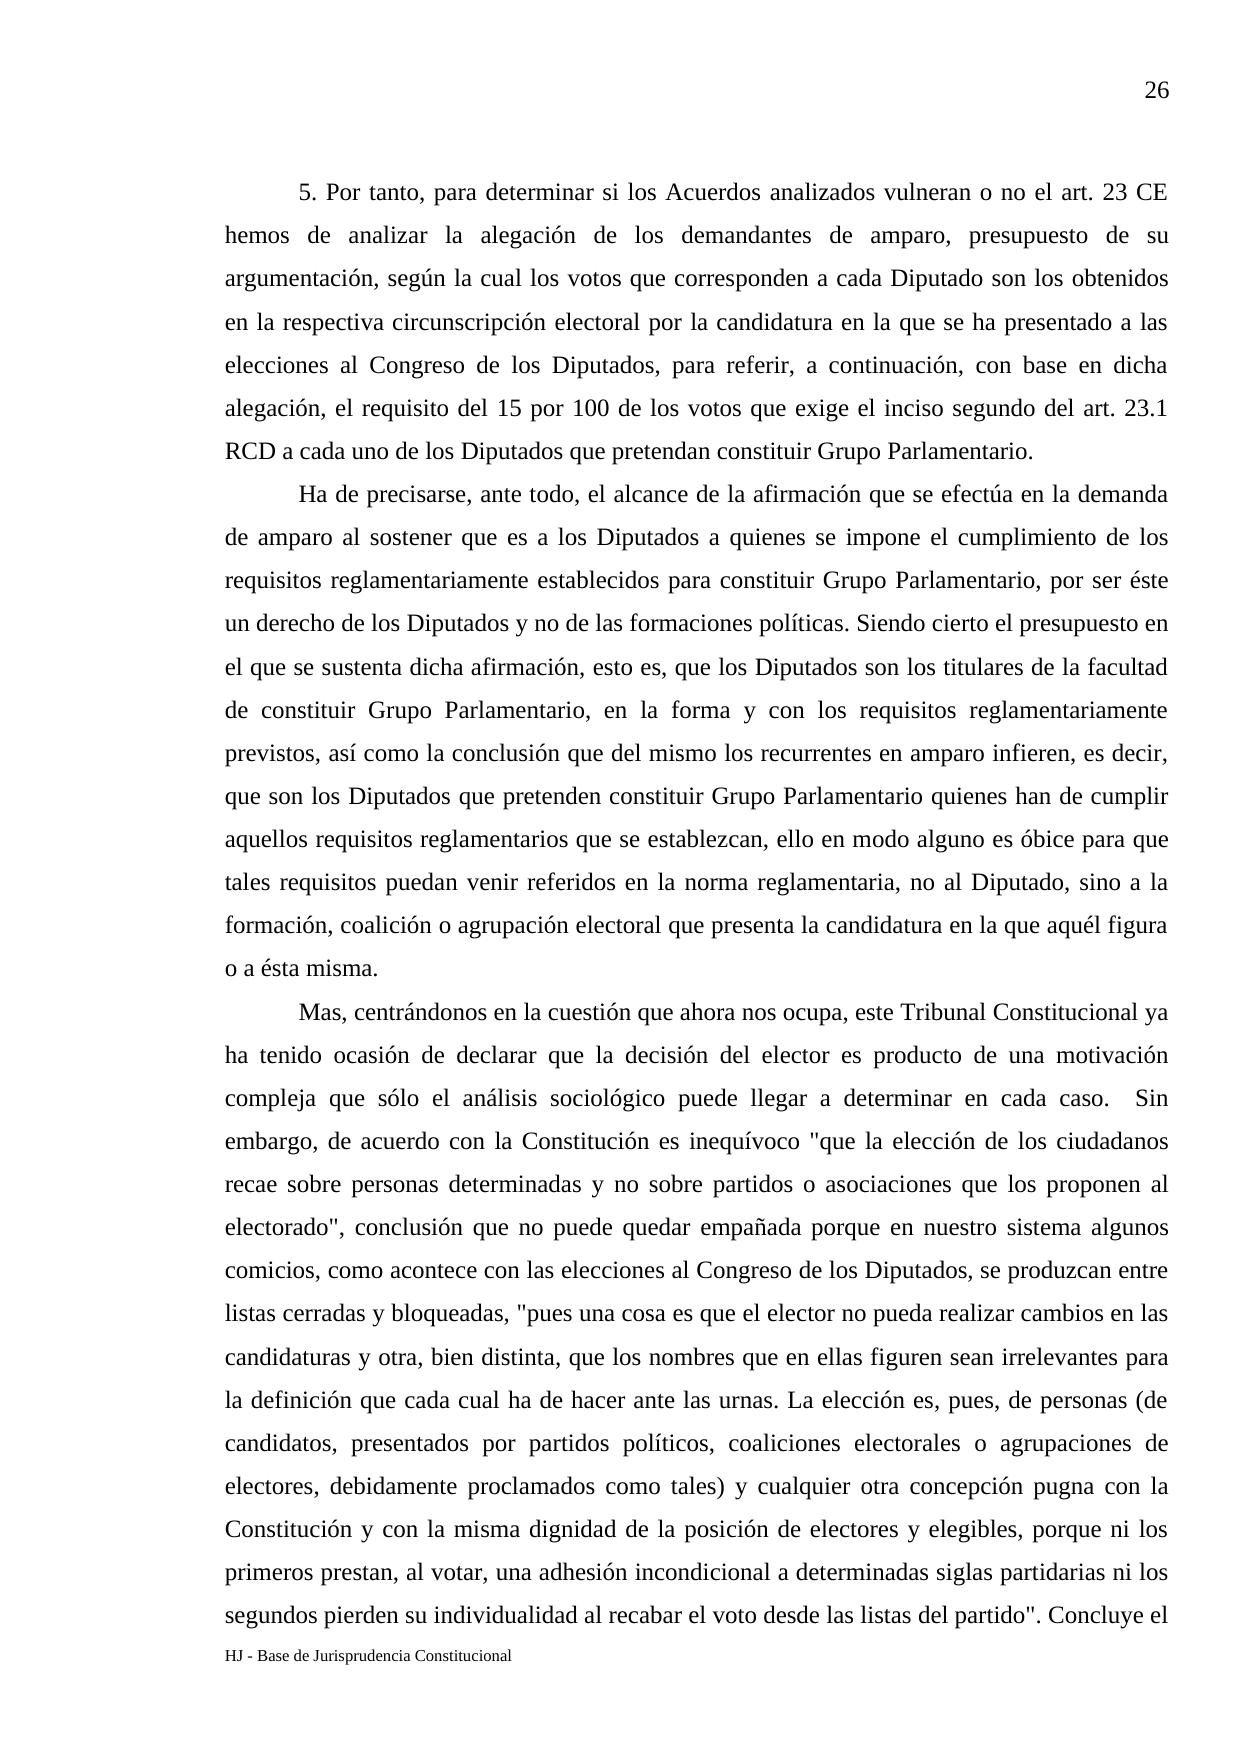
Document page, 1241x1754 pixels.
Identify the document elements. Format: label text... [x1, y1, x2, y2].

text Ha de precisarse, ante todo, el alcance de la afirmación que se efectúa en la demanda de amparo al sostener que es a los Diputados a quienes se impone el cumplimiento de los requisitos reglamentariamente establecidos para constituir Grupo Parlamentario, por ser éste un derecho de los Diputados y no de las formaciones políticas. Siendo cierto el presupuesto en el que se sustenta dicha afirmación, esto es, que los Diputados son los titulares de la facultad de constituir Grupo Parlamentario, en la forma y con los requisitos reglamentariamente previstos, así como la conclusión que del mismo los recurrentes en amparo infieren, es decir, que son los Diputados que pretenden constituir Grupo Parlamentario quienes han de cumplir aquellos requisitos reglamentarios que se establezcan, ello en modo alguno es óbice para que tales requisitos puedan venir referidos en la norma reglamentaria, no al Diputado, sino a la formación, coalición o agrupación electoral que presenta la candidatura en la que aquél figura o a ésta misma. [224, 479, 1169, 982]
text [224, 997, 1169, 1629]
text 5. Por tanto, para determinar si los Acuerdos analizados vulneran o no el art. 23 CE hemos de analizar la alegación de los demandantes de amparo, presupuesto de su argumentación, según la cual los votos que corresponden a cada Diputado son los obtenidos en la respectiva circunscripción electoral por la candidatura en la que se ha presentado a las elecciones al Congreso de los Diputados, para referir, a continuación, con base en dicha alegación, el requisito del 15 por 100 de los votos que exige el inciso segundo del art. 23.1 RCD a cada uno de los Diputados que pretendan constituir Grupo Parlamentario. [224, 177, 1169, 465]
